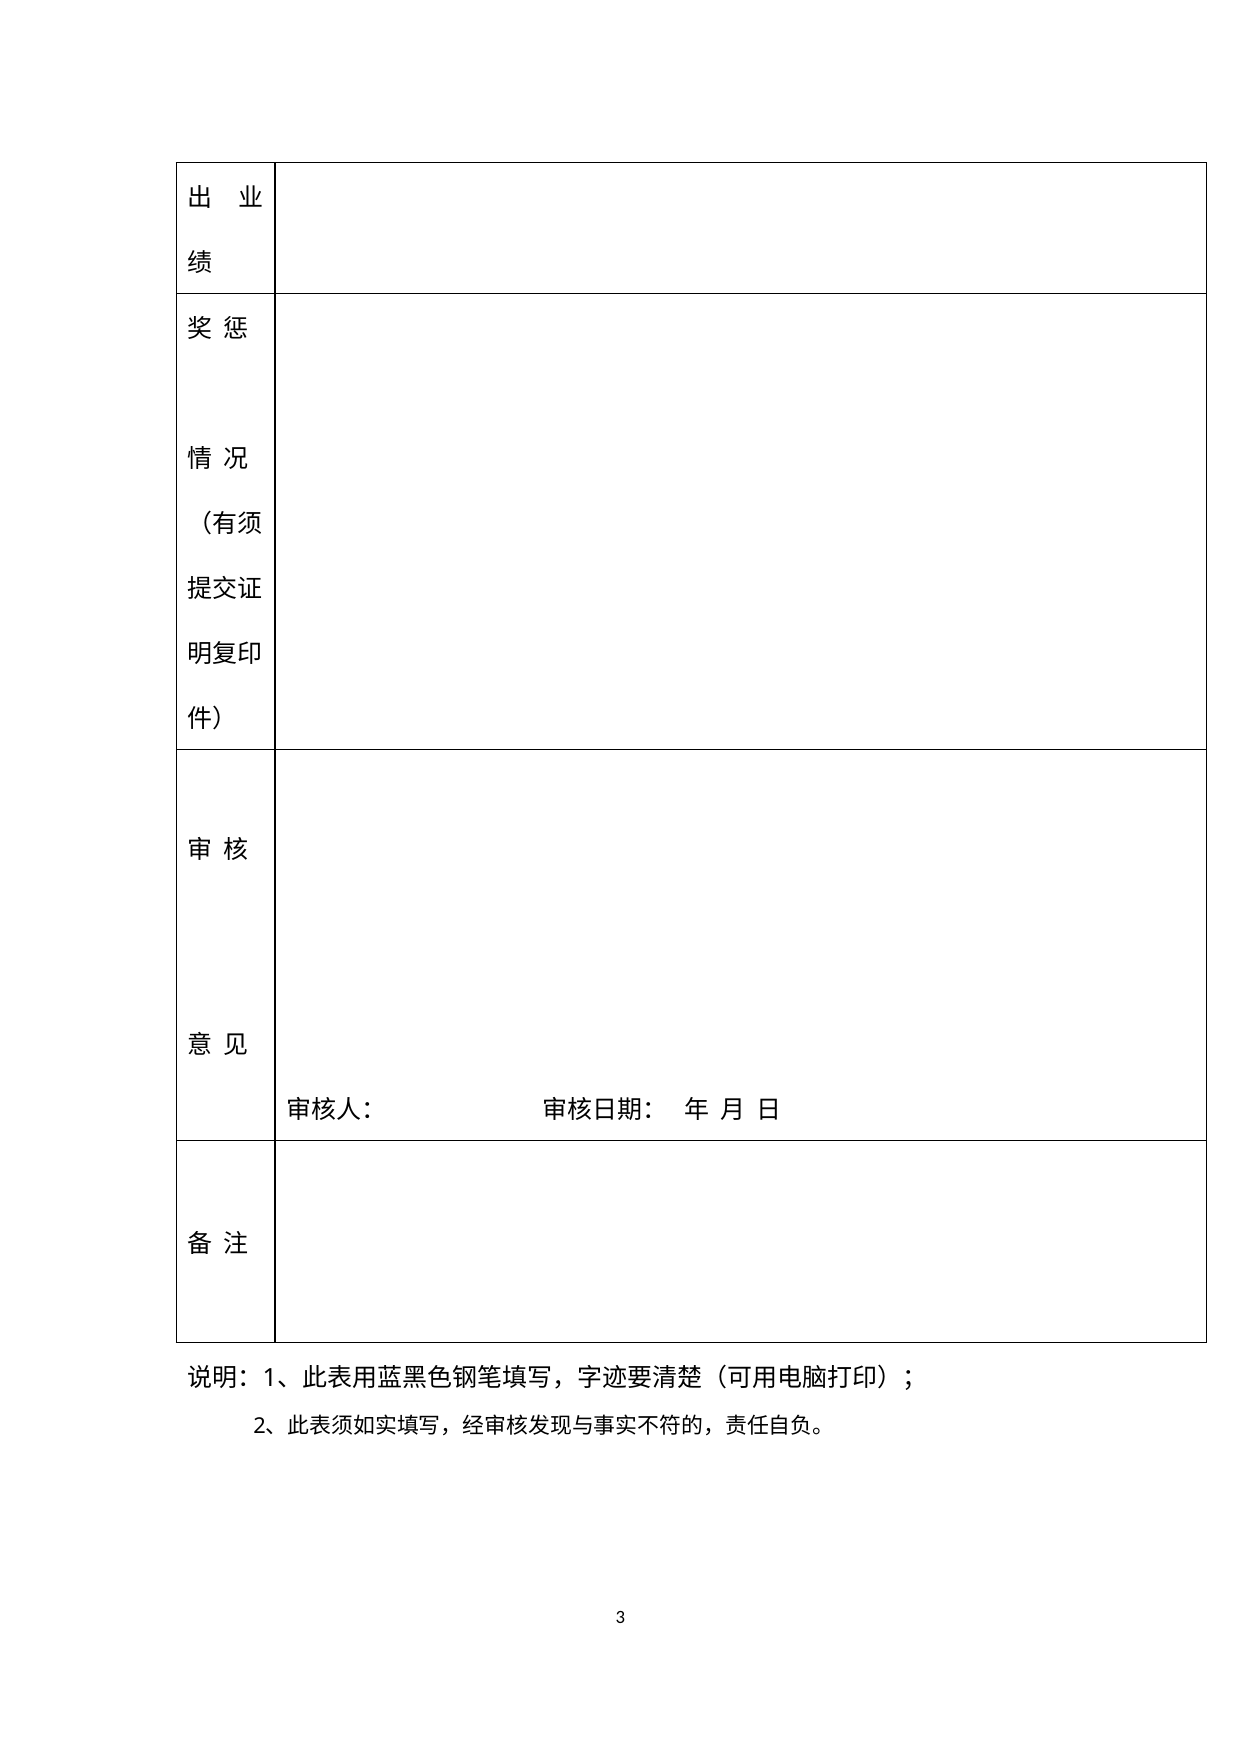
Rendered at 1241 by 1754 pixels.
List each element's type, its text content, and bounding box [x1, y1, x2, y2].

table_cell [276, 294, 1206, 749]
text 说明：1、此表用蓝黑色钢笔填写，字迹要清楚（可用电脑打印）； [187, 1343, 1053, 1408]
table_cell 备 注 [177, 1141, 274, 1342]
table_cell 有 何特 长及 突出 业绩 [177, 163, 274, 293]
table_cell [276, 1141, 1206, 1342]
table_cell 审 核 意 见 [177, 750, 274, 1140]
table_cell 审核人： 审核日期： 年 月 日 [276, 750, 1206, 1140]
table_cell [276, 163, 1206, 293]
table_cell 奖 惩 情 况 （有须提交证明复印件） [177, 294, 274, 749]
text 2、此表须如实填写，经审核发现与事实不符的，责任自负。 [187, 1408, 1053, 1440]
